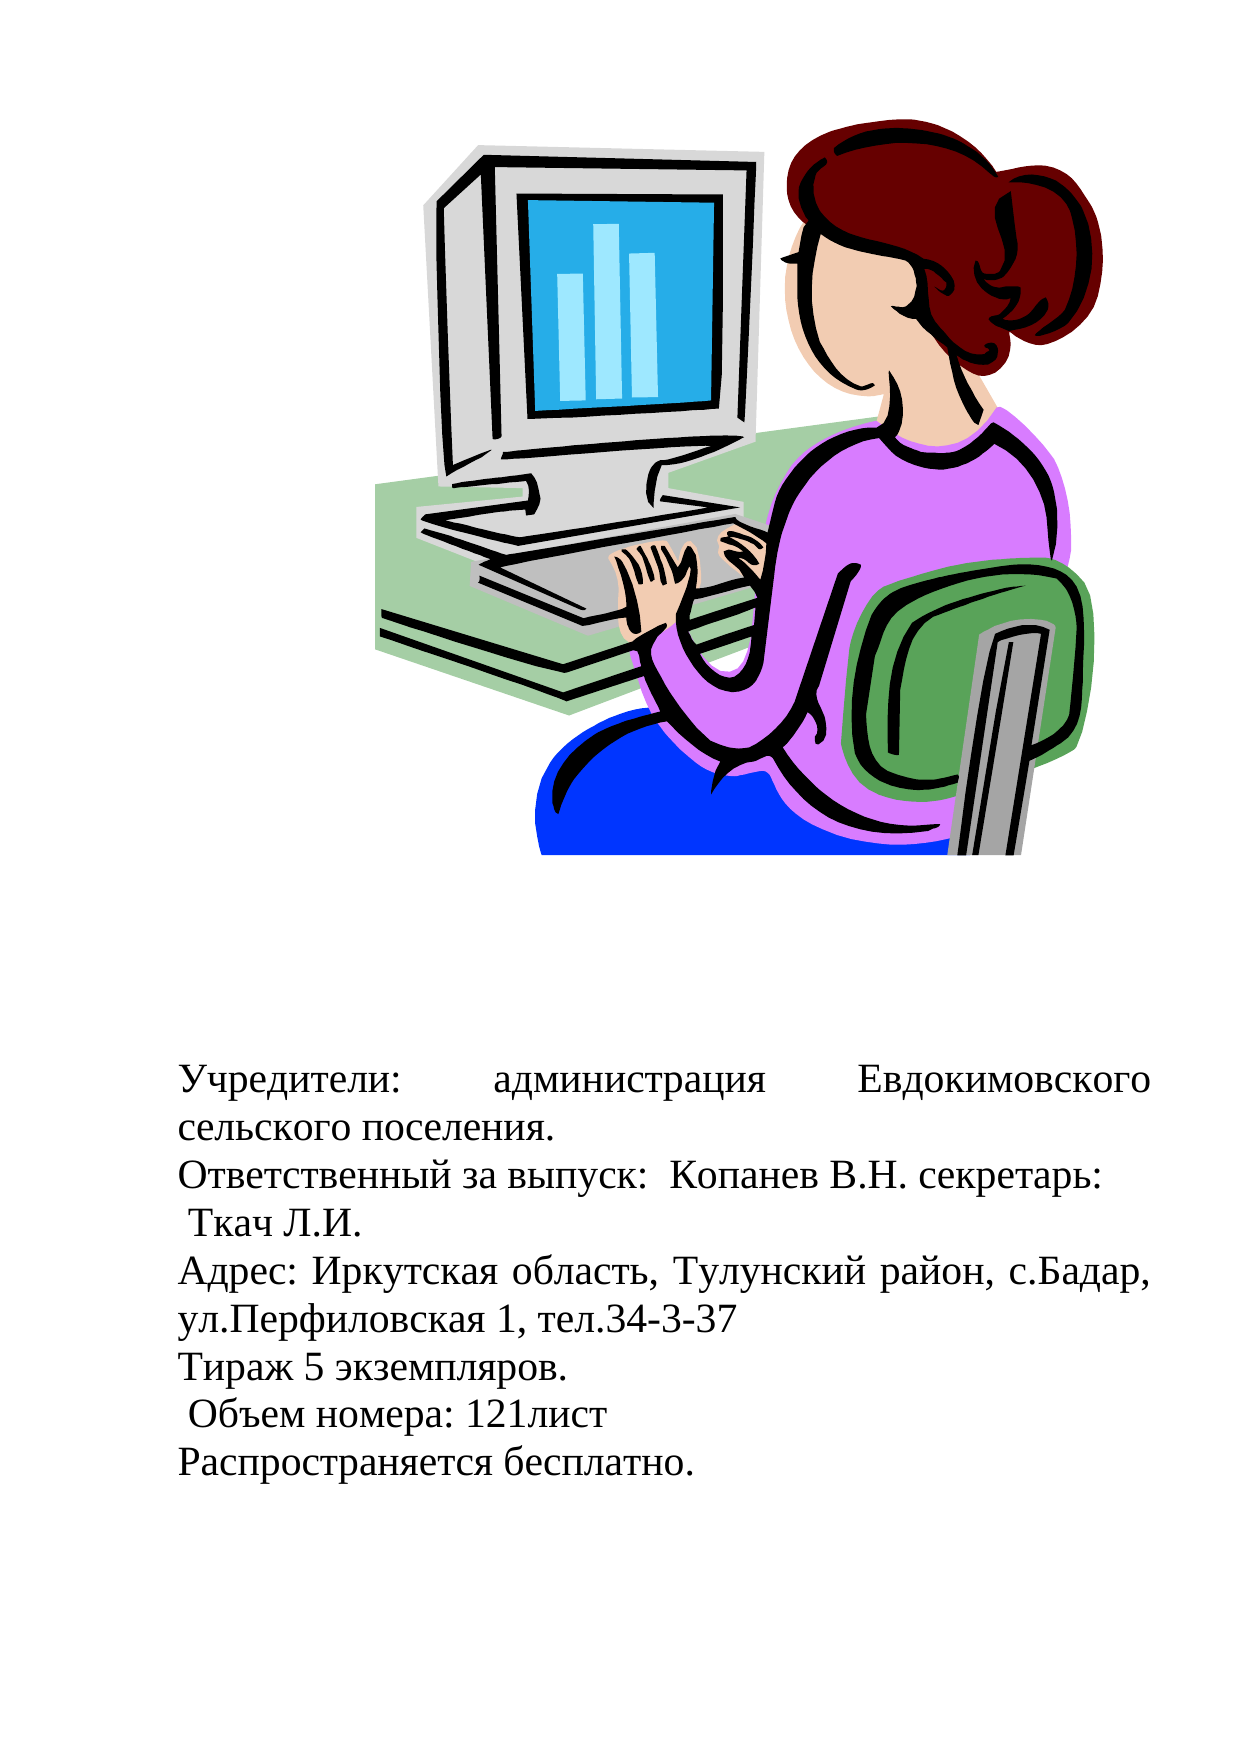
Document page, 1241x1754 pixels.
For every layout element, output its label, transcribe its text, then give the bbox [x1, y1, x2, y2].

text Ткач Л.И. [177, 1197, 1152, 1245]
text Ответственный за выпуск: Копанев В.Н. секретарь: [177, 1149, 1152, 1197]
text Адрес: Иркутская область, Тулунский район, с.Бадар, ул.Перфиловская 1, тел.34-3-37 [177, 1245, 1152, 1341]
text Учредители: администрация Евдокимовского сельского поселения. [177, 1053, 1152, 1149]
text Распространяется бесплатно. [177, 1437, 1152, 1485]
text Тираж 5 экземпляров. [177, 1341, 1152, 1389]
text Объем номера: 121лист [177, 1389, 1152, 1437]
